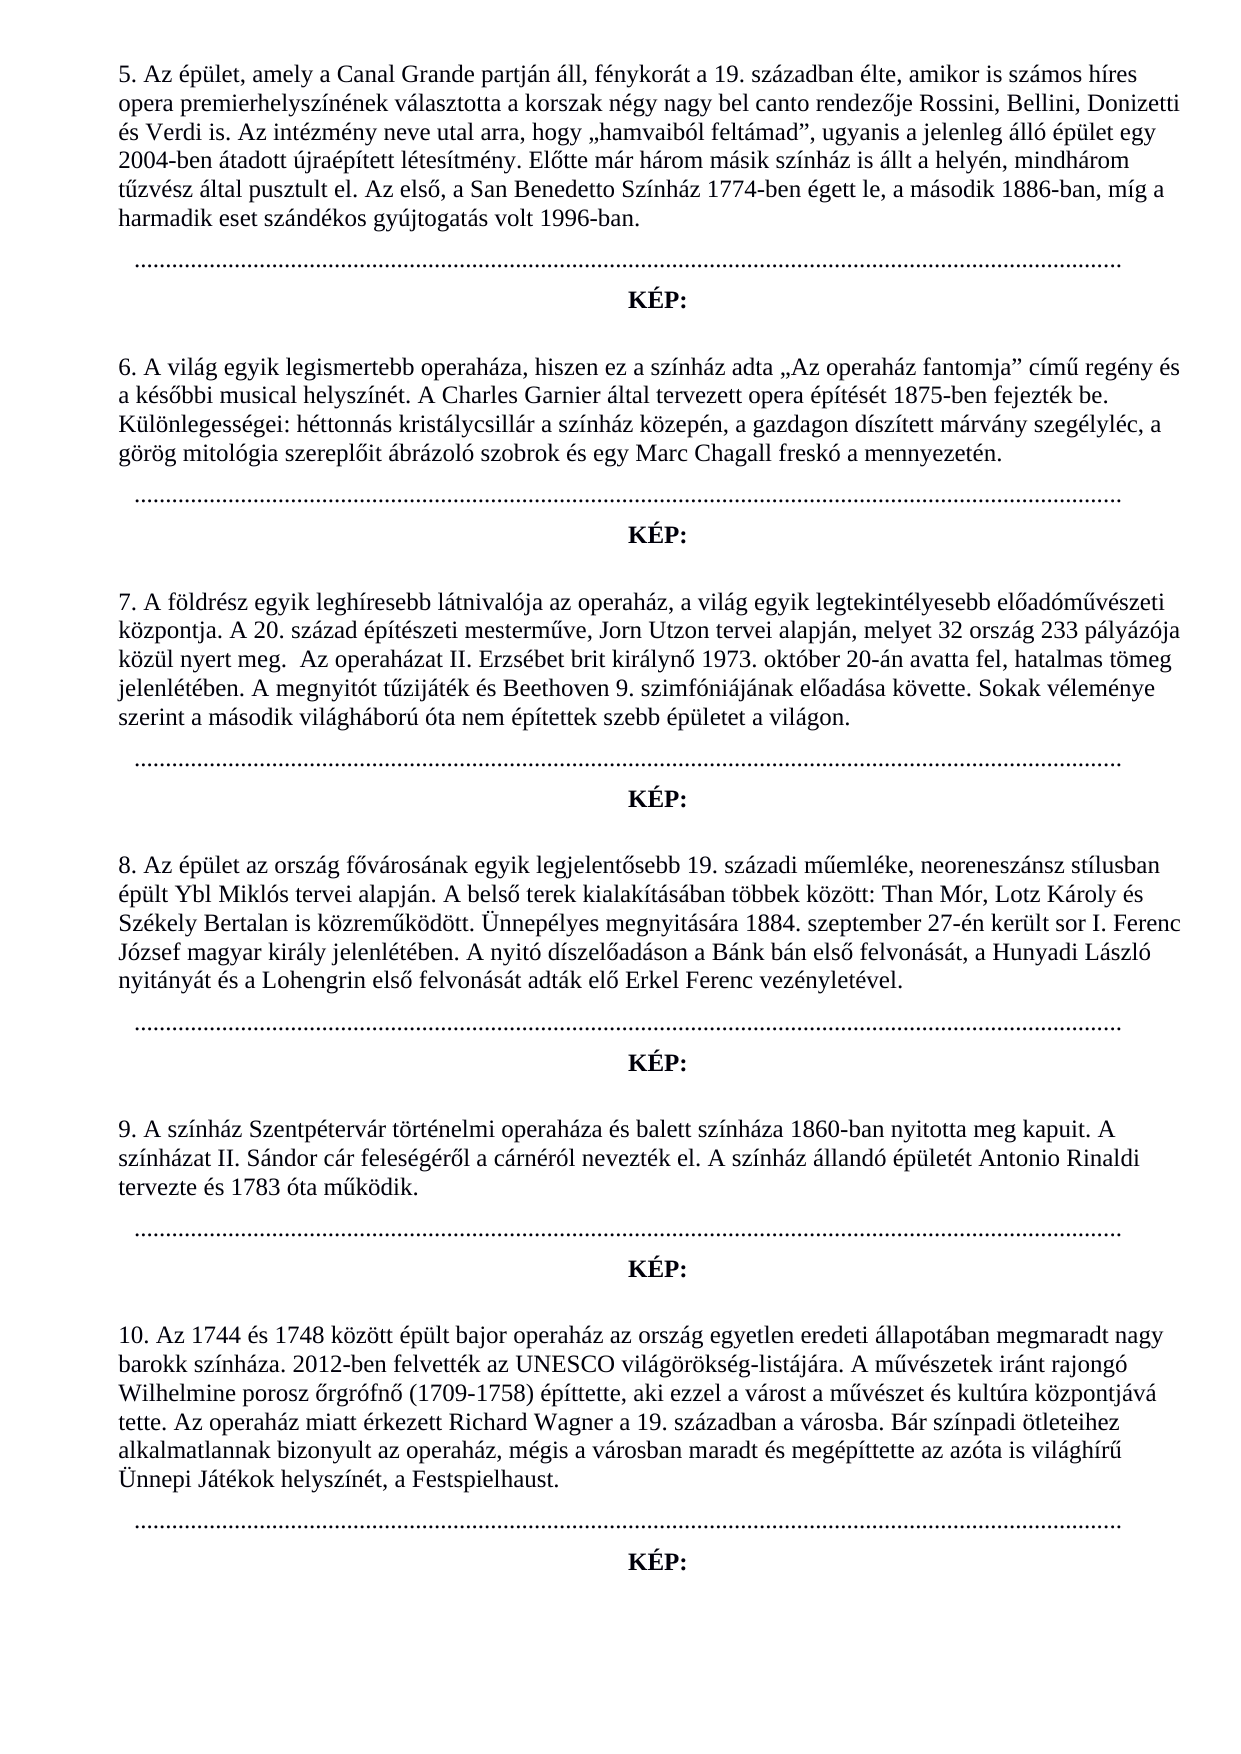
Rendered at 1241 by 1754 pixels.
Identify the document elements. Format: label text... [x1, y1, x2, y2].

text 5. Az épület, amely a Canal Grande partján áll, fénykorát a 19. században élte, amikor is számos híres opera premierhelyszínének választotta a korszak négy nagy bel canto rendezője Rossini, Bellini, Donizetti és Verdi is. Az intézmény neve utal arra, hogy „hamvaiból feltámad”, ugyanis a jelenleg álló épület egy 2004-ben átadott újraépített létesítmény. Előtte már három másik színház is állt a helyén, mindhárom tűzvész által pusztult el. Az első, a San Benedetto Színház 1774-ben égett le, a második 1886-ban, míg a harmadik eset szándékos gyújtogatás volt 1996-ban. [118, 59, 1181, 232]
text KÉP: [134, 1254, 1181, 1283]
text KÉP: [134, 784, 1181, 813]
text 8. Az épület az ország fővárosának egyik legjelentősebb 19. századi műemléke, neoreneszánsz stílusban épült Ybl Miklós tervei alapján. A belső terek kialakításában többek között: Than Mór, Lotz Károly és Székely Bertalan is közreműködött. Ünnepélyes megnyitására 1884. szeptember 27-én került sor I. Ferenc József magyar király jelenlétében. A nyitó díszelőadáson a Bánk bán első felvonását, a Hunyadi László nyitányát és a Lohengrin első felvonását adták elő Erkel Ferenc vezényletével. [118, 850, 1181, 994]
text 9. A színház Szentpétervár történelmi operaháza és balett színháza 1860-ban nyitotta meg kapuit. A színházat II. Sándor cár feleségéről a cárnéról nevezték el. A színház állandó épületét Antonio Rinaldi tervezte és 1783 óta működik. [118, 1114, 1181, 1200]
text KÉP: [134, 1048, 1181, 1077]
text KÉP: [134, 1547, 1181, 1575]
text KÉP: [134, 285, 1181, 314]
text KÉP: [134, 520, 1181, 549]
text 6. A világ egyik legismertebb operaháza, hiszen ez a színház adta „Az operaház fantomja” című regény és a későbbi musical helyszínét. A Charles Garnier által tervezett opera építését 1875-ben fejezték be. Különlegességei: héttonnás kristálycsillár a színház közepén, a gazdagon díszített márvány szegélyléc, a görög mitológia szereplőit ábrázoló szobrok és egy Marc Chagall freskó a mennyezetén. [118, 352, 1181, 467]
text 10. Az 1744 és 1748 között épült bajor operaház az ország egyetlen eredeti állapotában megmaradt nagy barokk színháza. 2012-ben felvették az UNESCO világörökség-listájára. A művészetek iránt rajongó Wilhelmine porosz őrgrófnő (1709-1758) építtette, aki ezzel a várost a művészet és kultúra központjává tette. Az operaház miatt érkezett Richard Wagner a 19. században a városba. Bár színpadi ötleteihez alkalmatlannak bizonyult az operaház, mégis a városban maradt és megépíttette az azóta is világhírű Ünnepi Játékok helyszínét, a Festspielhaust. [118, 1320, 1181, 1493]
text 7. A földrész egyik leghíresebb látnivalója az operaház, a világ egyik legtekintélyesebb előadóművészeti központja. A 20. század építészeti mesterműve, Jorn Utzon tervei alapján, melyet 32 ország 233 pályázója közül nyert meg. Az operaházat II. Erzsébet brit királynő 1973. október 20-án avatta fel, hatalmas tömeg jelenlétében. A megnyitót tűzijáték és Beethoven 9. szimfóniájának előadása követte. Sokak véleménye szerint a második világháború óta nem építettek szebb épületet a világon. [118, 587, 1181, 730]
